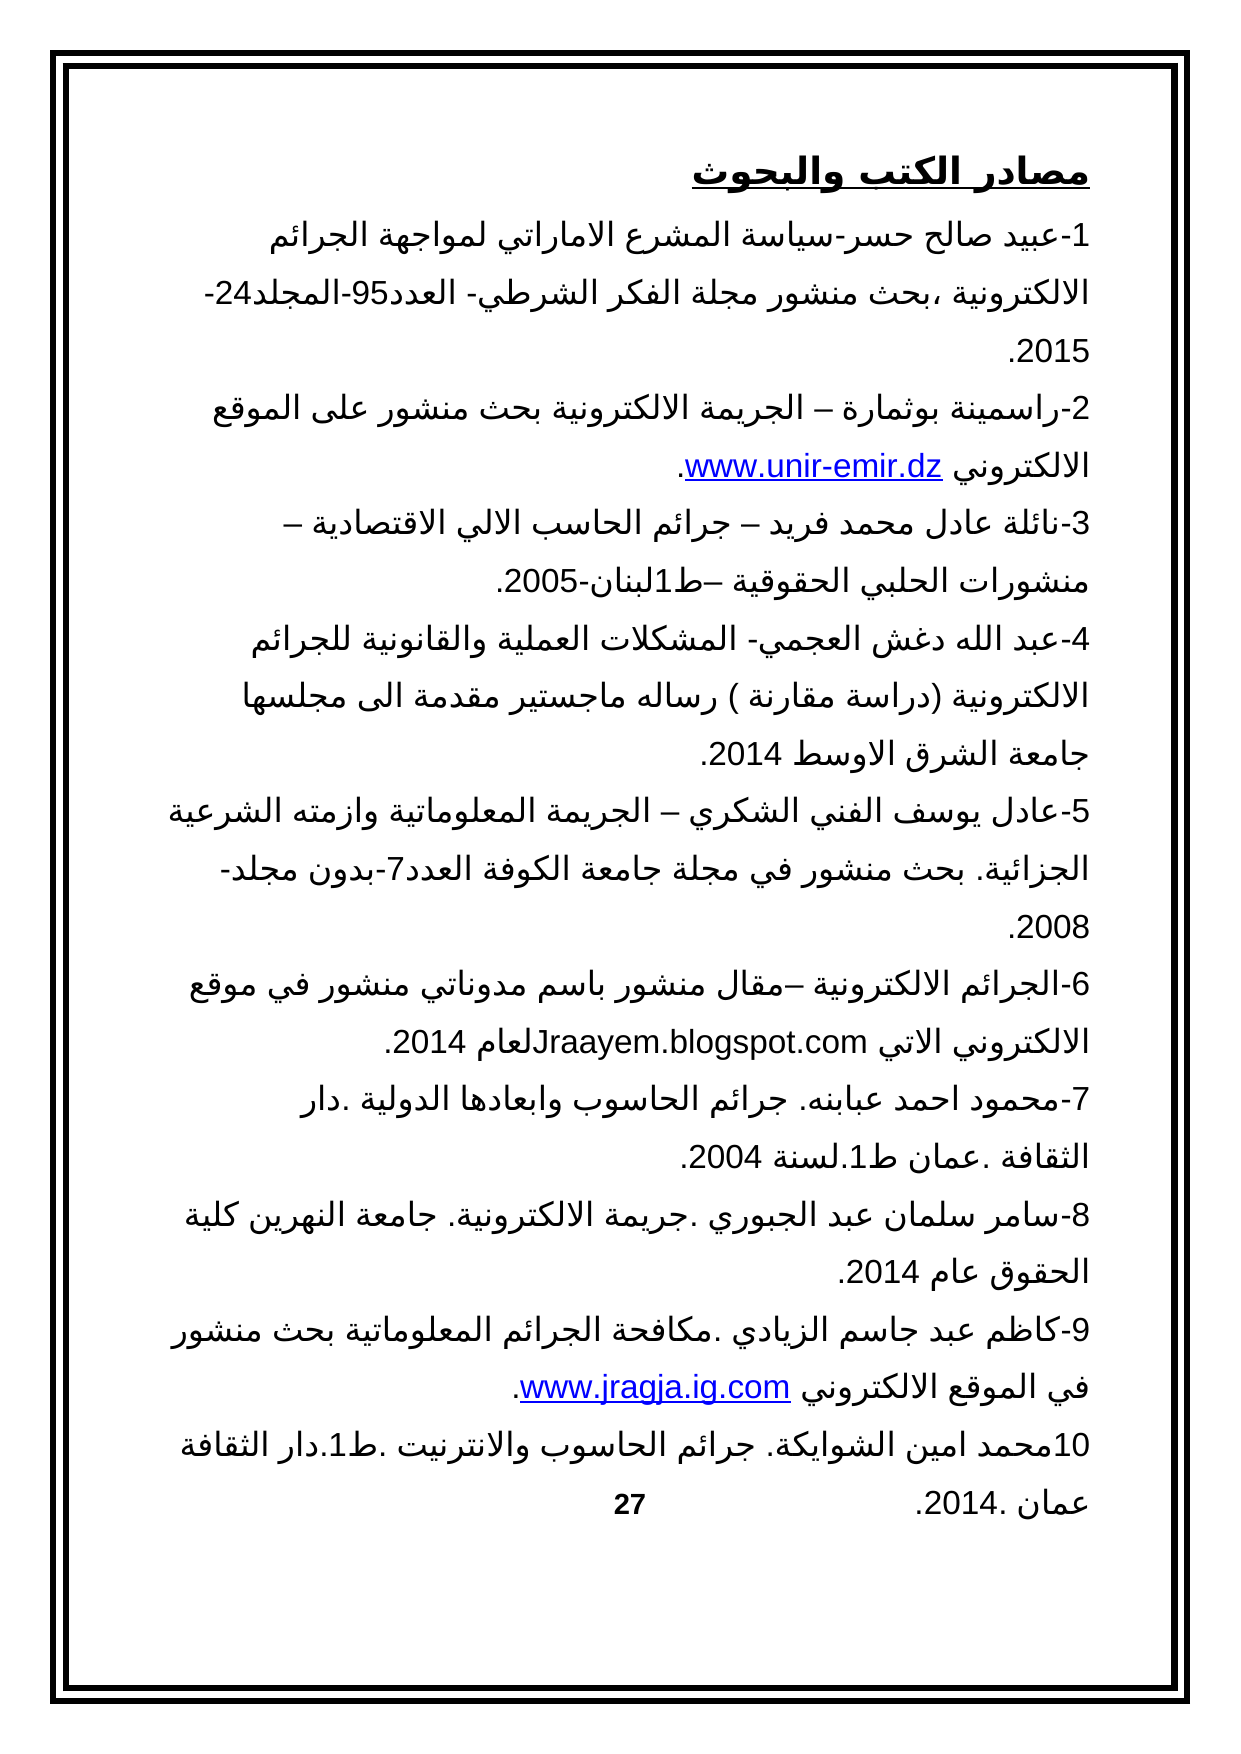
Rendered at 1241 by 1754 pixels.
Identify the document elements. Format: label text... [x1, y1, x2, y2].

text 1-عبيد صالح حسر-سياسة المشرع الاماراتي لمواجهة الجرائم الالكترونية ،بحث منشور مجلة الفكر الشرطي- العدد95-المجلد24-2015. [150, 215, 1090, 369]
text 4-عبد الله دغش العجمي- المشكلات العملية والقانونية للجرائم الالكترونية (دراسة مقارنة ) رساله ماجستير مقدمة الى مجلسها جامعة الشرق الاوسط 2014. [150, 619, 1090, 772]
text 5-عادل يوسف الفني الشكري – الجريمة المعلوماتية وازمته الشرعية الجزائية. بحث منشور في مجلة جامعة الكوفة العدد7-بدون مجلد-2008. [150, 791, 1090, 945]
text 8-سامر سلمان عبد الجبوري .جريمة الالكترونية. جامعة النهرين كلية الحقوق عام 2014. [150, 1195, 1090, 1291]
text 3-نائلة عادل محمد فريد – جرائم الحاسب الالي الاقتصادية – منشورات الحلبي الحقوقية –ط1لبنان-2005. [150, 503, 1090, 599]
text 7-محمود احمد عبابنه. جرائم الحاسوب وابعادها الدولية .دار الثقافة .عمان ط1.لسنة 2004. [150, 1079, 1090, 1176]
text 10محمد امين الشوايكة. جرائم الحاسوب والانترنيت .ط1.دار الثقافة عمان .2014. 27 [150, 1425, 1090, 1521]
text 9-كاظم عبد جاسم الزيادي .مكافحة الجرائم المعلوماتية بحث منشور في الموقع الالكتروني www.jragja.ig.com. [150, 1310, 1090, 1406]
text 6-الجرائم الالكترونية –مقال منشور باسم مدوناتي منشور في موقع الالكتروني الاتي Jraayem.blogspot.comلعام 2014. [150, 964, 1090, 1060]
text مصادر الكتب والبحوث [150, 150, 1090, 194]
text 2-راسمينة بوثمارة – الجريمة الالكترونية بحث منشور على الموقع الالكتروني www.unir-emir.dz. [150, 388, 1090, 484]
